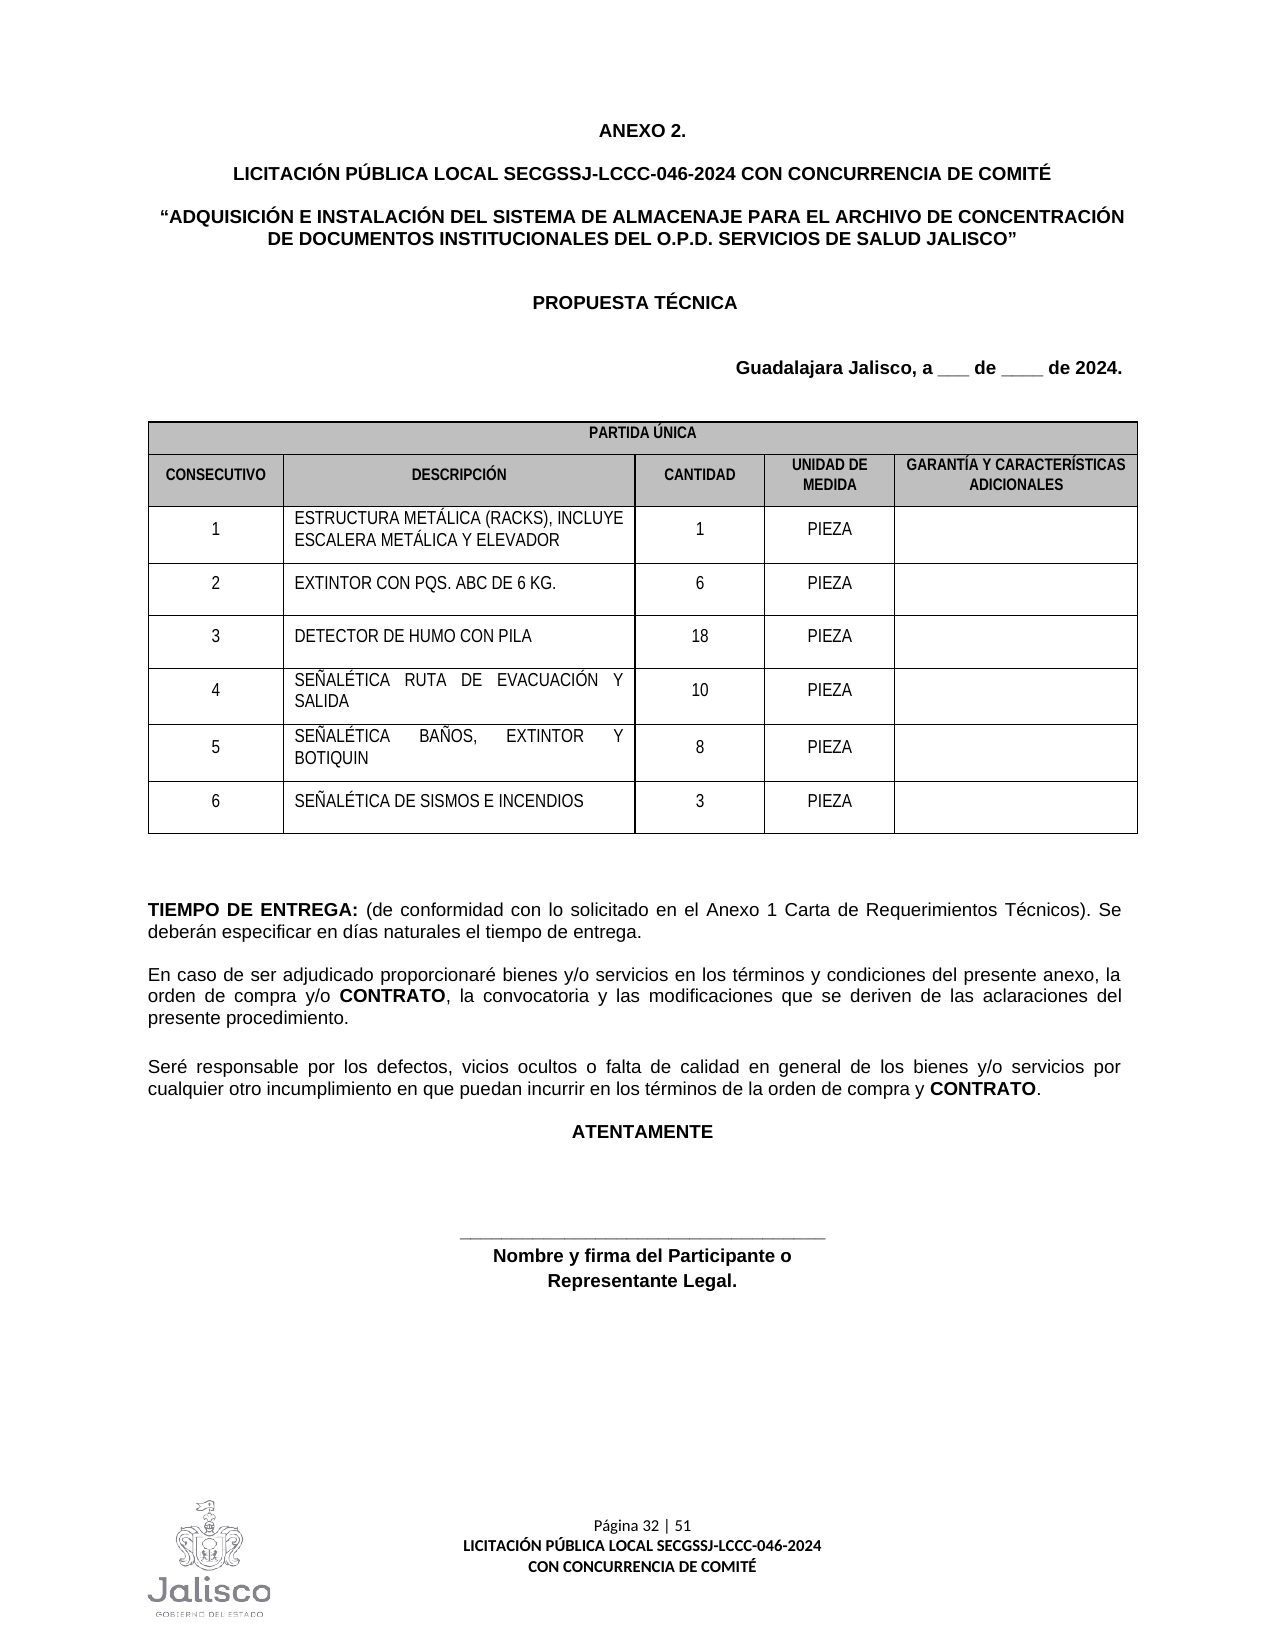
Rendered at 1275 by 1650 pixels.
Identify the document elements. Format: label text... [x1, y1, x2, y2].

text PROPUESTA TÉCNICA [148, 292, 1122, 313]
text TIEMPO DE ENTREGA: (de conformidad con lo solicitado en el Anexo 1 Carta de Requerimientos Técnicos). Se deberán especificar en días naturales el tiempo de entrega. [148, 899, 1122, 942]
table_cell DETECTOR DE HUMO CON PILA [284, 616, 634, 667]
text Nombre y firma del Participante o [148, 1245, 1137, 1266]
text Guadalajara Jalisco, a ___ de ____ de 2024. [148, 357, 1122, 378]
table_cell GARANTÍA Y CARACTERÍSTICAS ADICIONALES [895, 455, 1137, 506]
table_cell 1 [149, 507, 283, 563]
table_cell 18 [636, 616, 764, 667]
text ___________________________________ [148, 1220, 1137, 1242]
table_cell 6 [636, 564, 764, 615]
table_cell 10 [636, 669, 764, 724]
table_cell PIEZA [765, 507, 894, 563]
table_header PARTIDA ÚNICA [149, 423, 1137, 454]
table_cell 3 [636, 782, 764, 833]
table_cell [895, 669, 1137, 724]
table_cell SEÑALÉTICA DE SISMOS E INCENDIOS [284, 782, 634, 833]
table_cell [895, 564, 1137, 615]
table_cell ESTRUCTURA METÁLICA (RACKS), INCLUYE ESCALERA METÁLICA Y ELEVADOR [284, 507, 634, 563]
table_cell [895, 782, 1137, 833]
text Representante Legal. [148, 1270, 1137, 1291]
table_cell [895, 616, 1137, 667]
table_cell 5 [149, 725, 283, 781]
table_cell 2 [149, 564, 283, 615]
table_cell CANTIDAD [636, 455, 764, 506]
table_cell PIEZA [765, 616, 894, 667]
text LICITACIÓN PÚBLICA LOCAL SECGSSJ-LCCC-046-2024 CON CONCURRENCIA DE COMITÉ [148, 163, 1137, 184]
table_cell SEÑALÉTICA BAÑOS, EXTINTOR Y BOTIQUIN [284, 725, 634, 781]
table_cell [895, 725, 1137, 781]
table_cell [895, 507, 1137, 563]
table_cell 4 [149, 669, 283, 724]
picture [147, 1500, 271, 1617]
text ATENTAMENTE [148, 1121, 1137, 1142]
table_cell 3 [149, 616, 283, 667]
text Seré responsable por los defectos, vicios ocultos o falta de calidad en general de los bienes y/o servicios por cualquier otro incumplimiento en que puedan incurrir en los términos de la orden de compra y CONTRATO. [148, 1056, 1122, 1099]
table_cell PIEZA [765, 564, 894, 615]
table_cell PIEZA [765, 669, 894, 724]
text “ADQUISICIÓN E INSTALACIÓN DEL SISTEMA DE ALMACENAJE PARA EL ARCHIVO DE CONCENTRACIÓN DE DOCUMENTOS INSTITUCIONALES DEL O.P.D. SERVICIOS DE SALUD JALISCO” [148, 206, 1137, 249]
table_cell 8 [636, 725, 764, 781]
table_cell SEÑALÉTICA RUTA DE EVACUACIÓN Y SALIDA [284, 669, 634, 724]
table_cell PIEZA [765, 725, 894, 781]
table_cell CONSECUTIVO [149, 455, 283, 506]
table_cell EXTINTOR CON PQS. ABC DE 6 KG. [284, 564, 634, 615]
text ANEXO 2. [148, 119, 1137, 141]
table_cell 1 [636, 507, 764, 563]
table_cell UNIDAD DE MEDIDA [765, 455, 894, 506]
table_cell PIEZA [765, 782, 894, 833]
table_cell 6 [149, 782, 283, 833]
text En caso de ser adjudicado proporcionaré bienes y/o servicios en los términos y condiciones del presente anexo, la orden de compra y/o CONTRATO, la convocatoria y las modificaciones que se deriven de las aclaraciones del presente procedimiento. [148, 963, 1122, 1028]
table_cell DESCRIPCIÓN [284, 455, 634, 506]
